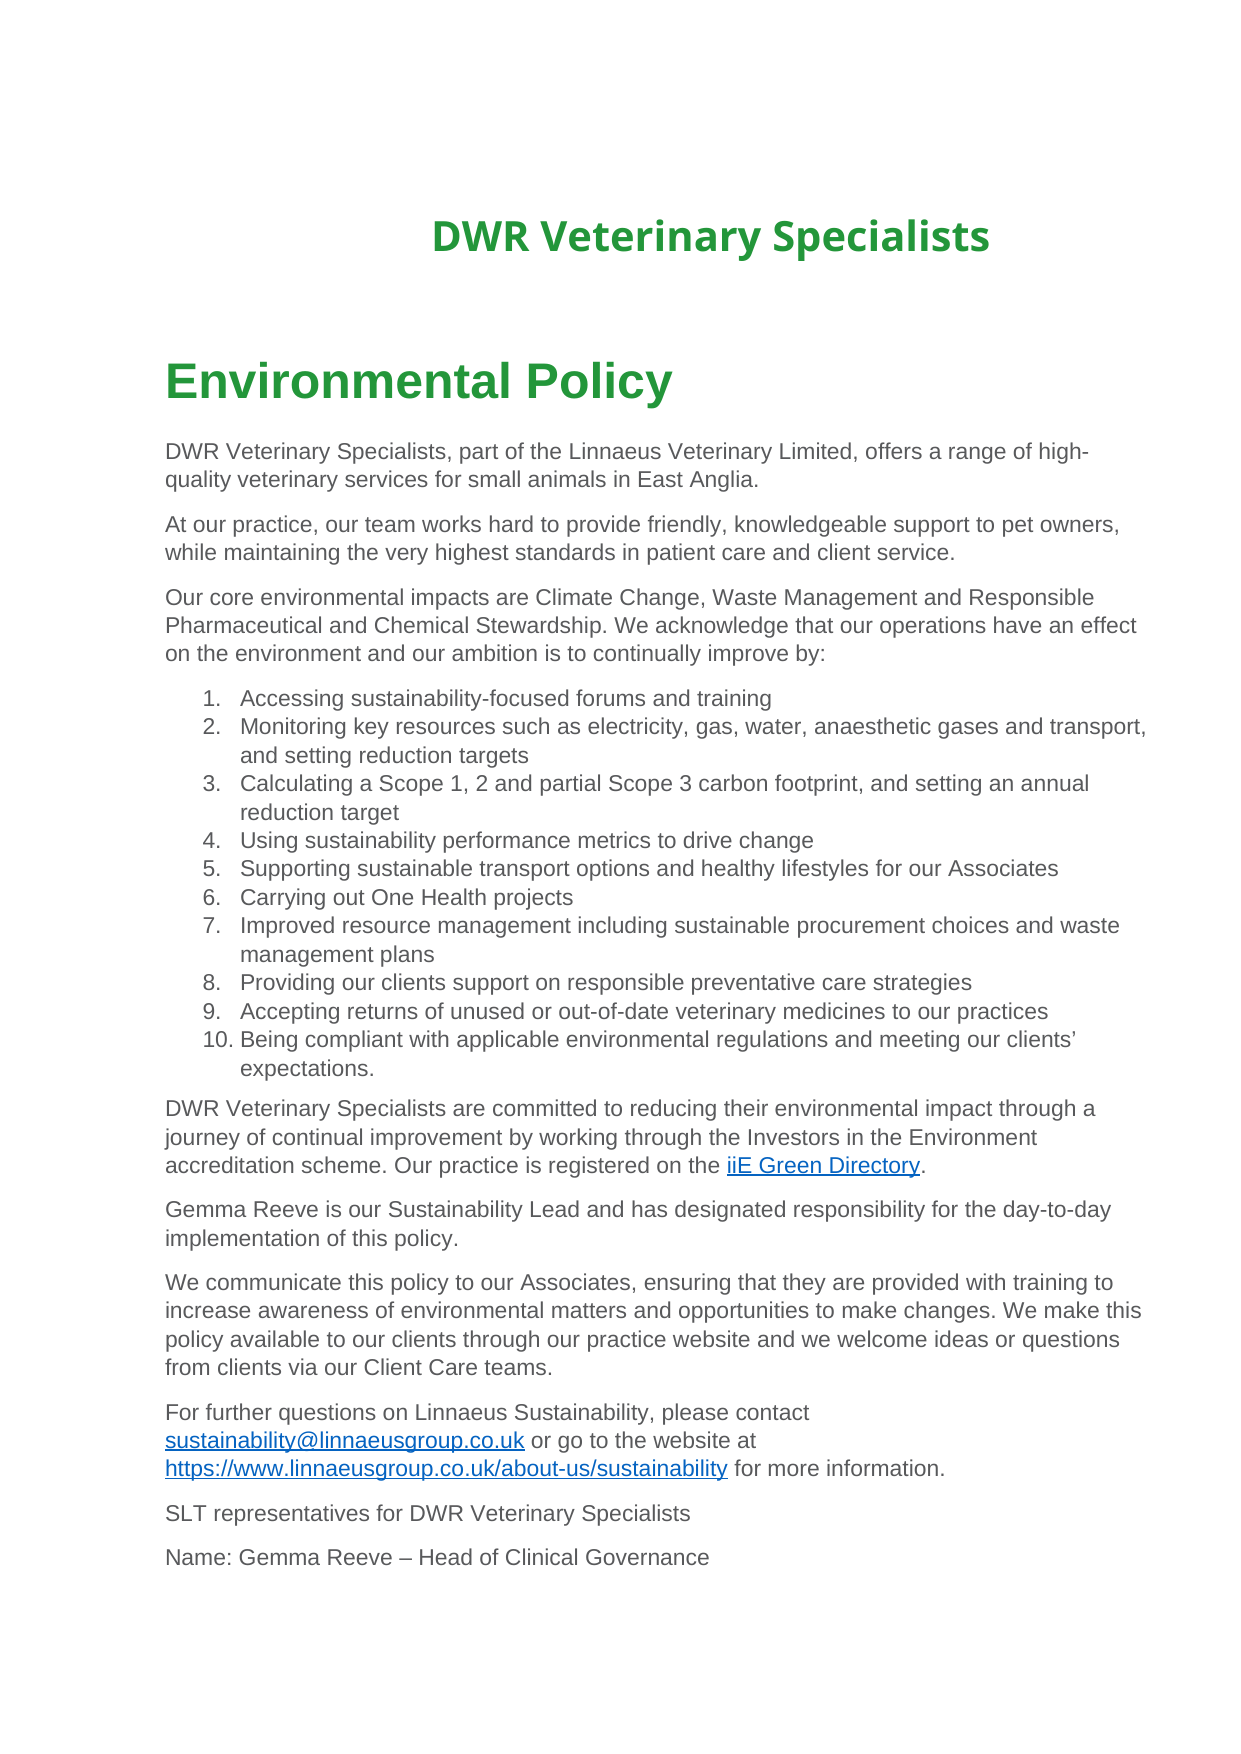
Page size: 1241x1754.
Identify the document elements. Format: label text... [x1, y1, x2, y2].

list Monitoring key resources such as electricity, gas, water, anaesthetic gases and transport, and setting reduction targets [202, 713, 1154, 768]
text At our practice, our team works hard to provide friendly, knowledgeable support to pet owners, while maintaining the very highest standards in patient care and client service. [165, 511, 1154, 565]
text DWR Veterinary Specialists are committed to reducing their environmental impact through a journey of continual improvement by working through the Investors in the Environment accreditation scheme. Our practice is registered on the iiE Green Directory. [165, 1095, 1154, 1178]
list Improved resource management including sustainable procurement choices and waste management plans [202, 912, 1154, 967]
list Carrying out One Health projects [202, 884, 1154, 910]
list Providing our clients support on responsible preventative care strategies [202, 969, 1154, 996]
list Supporting sustainable transport options and healthy lifestyles for our Associates [202, 855, 1154, 882]
text For further questions on Linnaeus Sustainability, please contact sustainability@linnaeusgroup.co.uk or go to the website at https://www.linnaeusgroup.co.uk/about-us/sustainability for more information. [165, 1398, 1154, 1481]
text DWR Veterinary Specialists [61, 207, 1154, 263]
list Calculating a Scope 1, 2 and partial Scope 3 carbon footprint, and setting an annual reduction target [202, 770, 1154, 825]
text Name: Gemma Reeve – Head of Clinical Governance [165, 1544, 1154, 1571]
list Using sustainability performance metrics to drive change [202, 827, 1154, 853]
list Being compliant with applicable environmental regulations and meeting our clients’ expectations. [202, 1026, 1154, 1081]
text SLT representatives for DWR Veterinary Specialists [165, 1499, 1154, 1526]
text DWR Veterinary Specialists, part of the Linnaeus Veterinary Limited, offers a range of high-quality veterinary services for small animals in East Anglia. [165, 438, 1154, 492]
text Environmental Policy [165, 351, 1154, 409]
list Accessing sustainability-focused forums and training [202, 685, 1154, 711]
list Accepting returns of unused or out-of-date veterinary medicines to our practices [202, 998, 1154, 1024]
text We communicate this policy to our Associates, ensuring that they are provided with training to increase awareness of environmental matters and opportunities to make changes. We make this policy available to our clients through our practice website and we welcome ideas or questions from clients via our Client Care teams. [165, 1269, 1154, 1380]
text Our core environmental impacts are Climate Change, Waste Management and Responsible Pharmaceutical and Chemical Stewardship. We acknowledge that our operations have an effect on the environment and our ambition is to continually improve by: [165, 584, 1154, 666]
text Gemma Reeve is our Sustainability Lead and has designated responsibility for the day-to-day implementation of this policy. [165, 1196, 1154, 1251]
